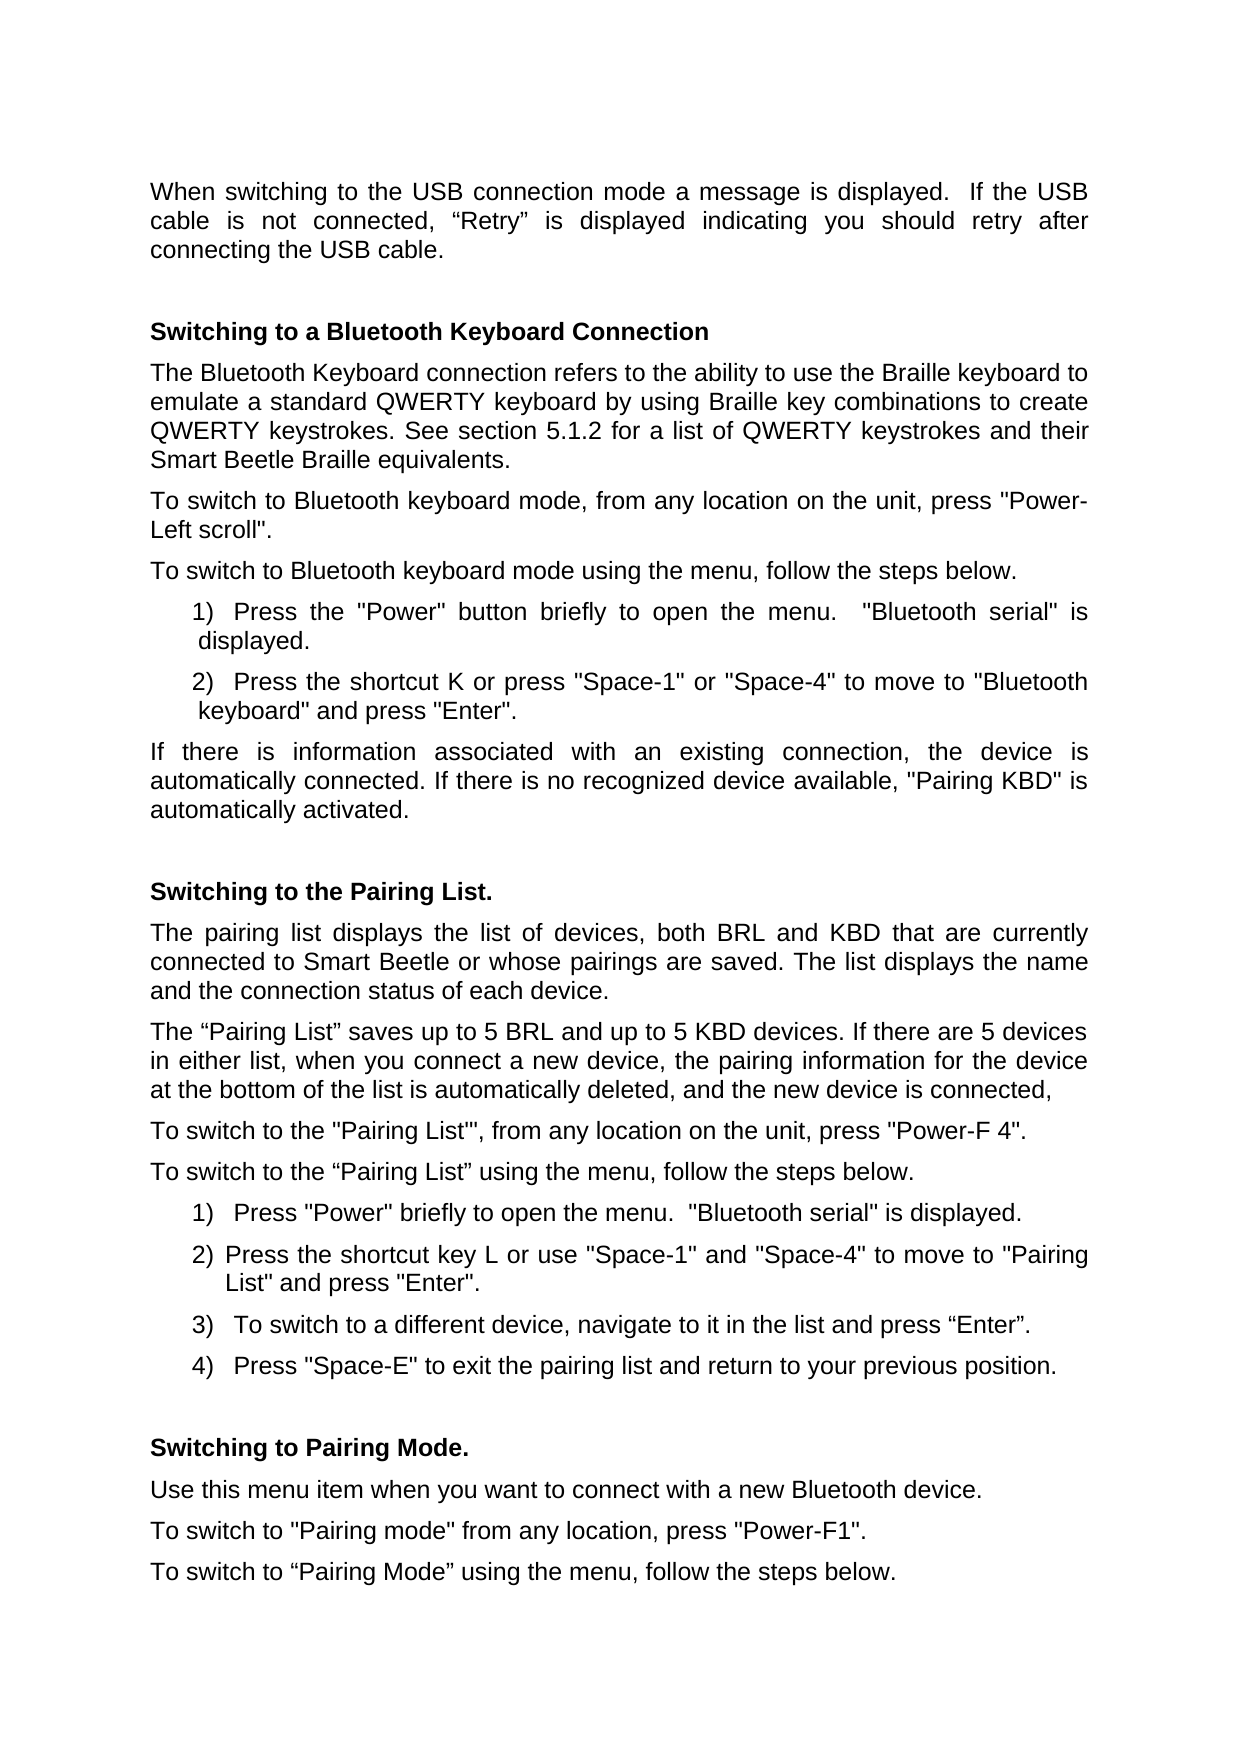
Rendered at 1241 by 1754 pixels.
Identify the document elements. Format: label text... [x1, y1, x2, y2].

text When switching to the USB connection mode a message is displayed. If the USB cable is not connected, “Retry” is displayed indicating you should retry after connecting the USB cable. [150, 177, 1090, 263]
text To switch to "Pairing mode" from any location, press "Power-F1". [150, 1516, 1090, 1545]
text Switching to Pairing Mode. [150, 1433, 1090, 1462]
list Press "Power" briefly to open the menu. "Bluetooth serial" is displayed. [192, 1198, 1090, 1227]
list Press the "Power" button briefly to open the menu. "Bluetooth serial" is displayed. [192, 597, 1090, 655]
list To switch to a different device, navigate to it in the list and press “Enter”. [192, 1310, 1090, 1338]
text Switching to the Pairing List. [150, 877, 1090, 906]
text To switch to Bluetooth keyboard mode using the menu, follow the steps below. [150, 556, 1090, 585]
text Switching to a Bluetooth Keyboard Connection [150, 317, 1090, 346]
text The Bluetooth Keyboard connection refers to the ability to use the Braille keyboard to emulate a standard QWERTY keyboard by using Braille key combinations to create QWERTY keystrokes. See section 5.1.2 for a list of QWERTY keystrokes and their Smart Beetle Braille equivalents. [150, 358, 1090, 473]
list Press "Space-E" to exit the pairing list and return to your previous position. [192, 1351, 1090, 1380]
list Press the shortcut K or press "Space-1" or "Space-4" to move to "Bluetooth keyboard" and press "Enter". [192, 667, 1090, 725]
text If there is information associated with an existing connection, the device is automatically connected. If there is no recognized device available, "Pairing KBD" is automatically activated. [150, 737, 1090, 823]
text Use this menu item when you want to connect with a new Bluetooth device. [150, 1475, 1090, 1503]
list Press the shortcut key L or use "Space-1" and "Space-4" to move to "Pairing List" and press "Enter". [192, 1240, 1090, 1297]
text To switch to “Pairing Mode” using the menu, follow the steps below. [150, 1557, 1090, 1586]
text To switch to Bluetooth keyboard mode, from any location on the unit, press "Power-Left scroll". [150, 486, 1090, 543]
text The pairing list displays the list of devices, both BRL and KBD that are currently connected to Smart Beetle or whose pairings are saved. The list displays the name and the connection status of each device. [150, 918, 1090, 1005]
text The “Pairing List” saves up to 5 BRL and up to 5 KBD devices. If there are 5 devices in either list, when you connect a new device, the pairing information for the device at the bottom of the list is automatically deleted, and the new device is connected, [150, 1017, 1090, 1103]
text To switch to the "Pairing List'", from any location on the unit, press "Power-F 4". [150, 1116, 1090, 1145]
text To switch to the “Pairing List” using the menu, follow the steps below. [150, 1157, 1090, 1186]
